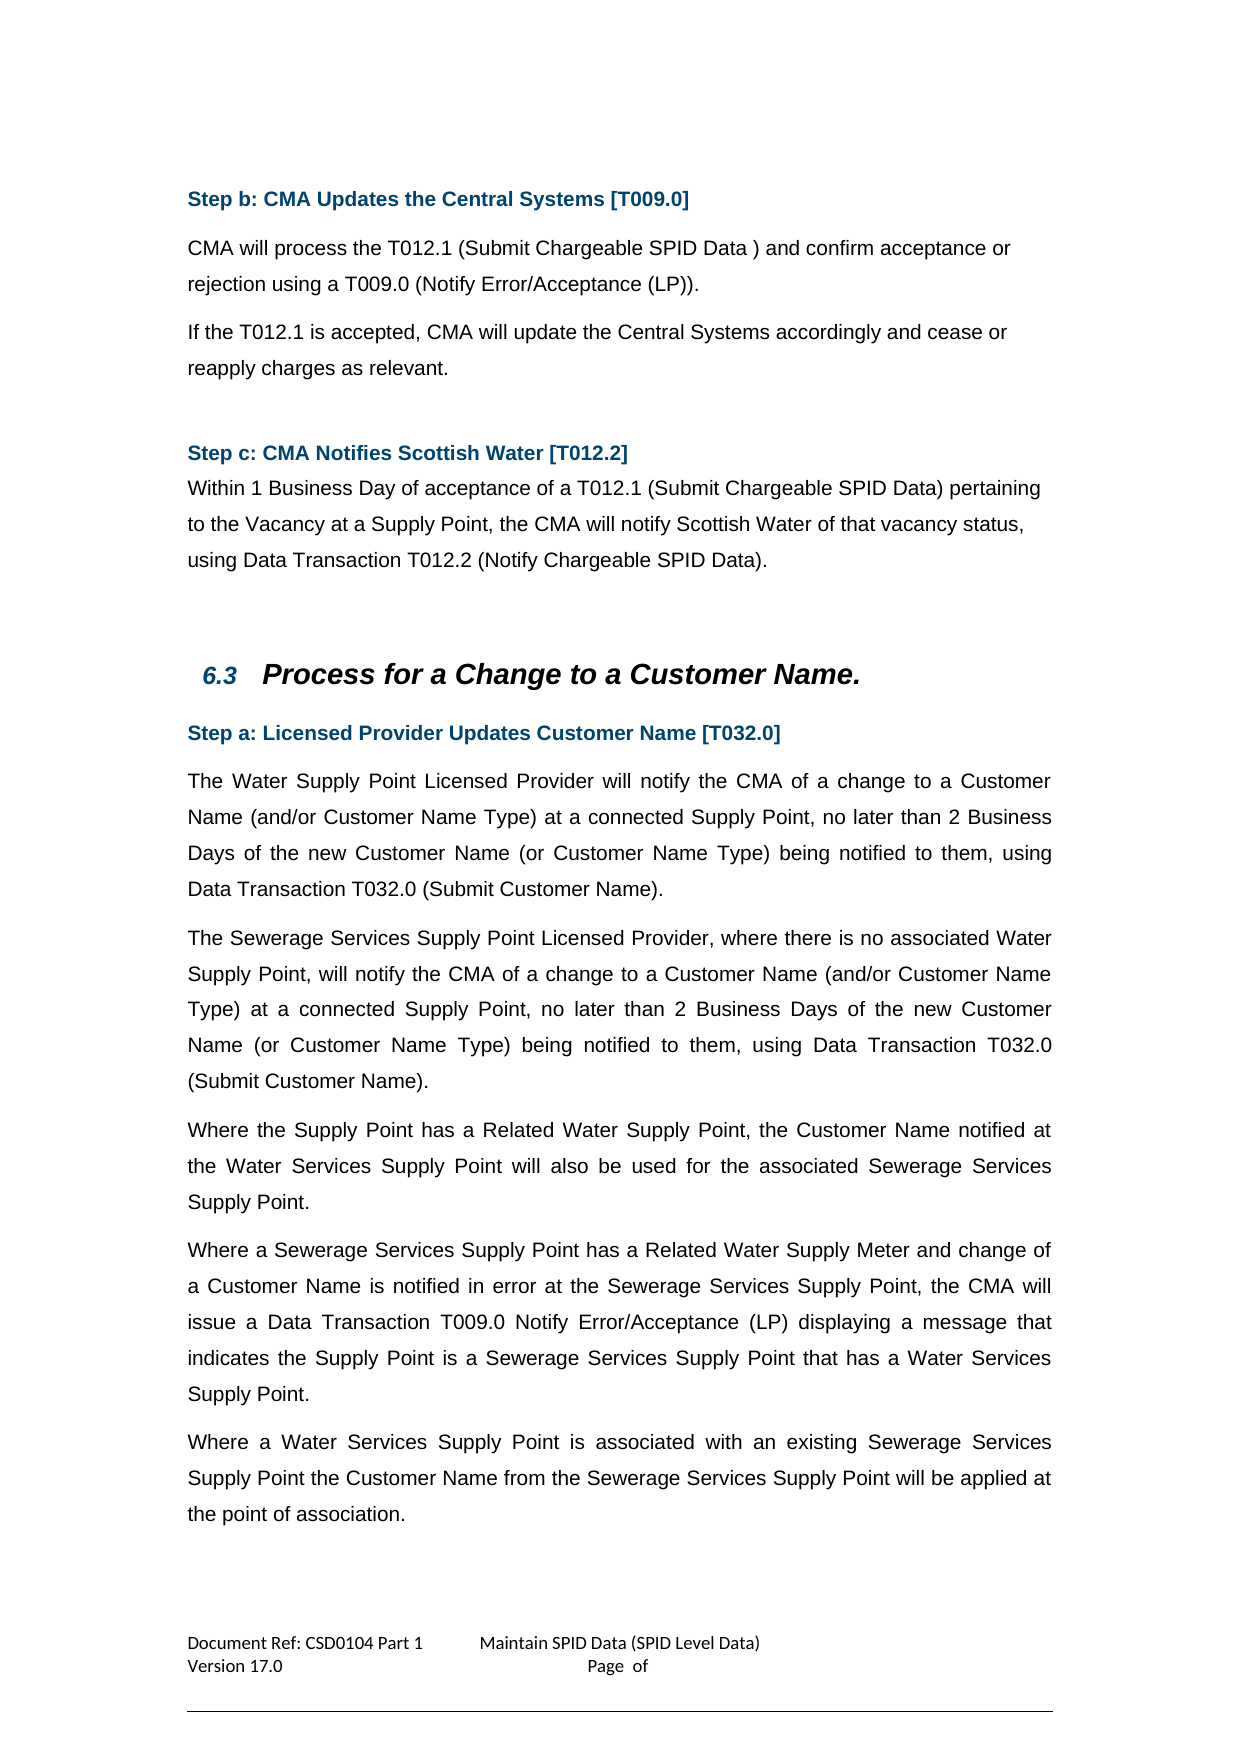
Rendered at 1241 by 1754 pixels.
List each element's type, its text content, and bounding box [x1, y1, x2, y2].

subtitle Step b: CMA Updates the Central Systems [T009.0] [187, 187, 1053, 211]
text Where a Sewerage Services Supply Point has a Related Water Supply Meter and change of a Customer Name is notified in error at the Sewerage Services Supply Point, the will issue a Data Transaction T009.0 Notify Error/Acceptance (LP) displaying a message that indicates the Supply Point is a Sewerage Services Supply Point that has a Water Services Supply Point. [187, 1238, 1053, 1406]
text The Water Supply Point Licensed Provider will notify the of a change to a Customer Name (and/or Customer Name Type) at a connected Supply Point, no later than 2 Business Days of the new Customer Name (or Customer Name Type) being notified to them, using Data Transaction T032.0 (Submit Customer Name). [187, 769, 1053, 901]
subtitle Step c: CMA Notifies Scottish Water [T012.2] [187, 440, 1053, 464]
text Where a Water Services Supply Point is associated with an existing Sewerage Services Supply Point the Customer Name from the Sewerage Services Supply Point will be applied at the point of association. [187, 1430, 1053, 1526]
text Where the Supply Point has a Related Water Supply Point, the Customer Name notified at the Water Services Supply Point will also be used for the associated Sewerage Services Supply Point. [187, 1118, 1053, 1213]
text will process the T012.1 (Submit Chargeable SPID Data ) and confirm acceptance or rejection using a T009.0 (Notify Error/Acceptance (LP)). [187, 236, 1053, 296]
text The Sewerage Services Supply Point Licensed Provider, where there is no associated Water Supply Point, will notify the of a change to a Customer Name (and/or Customer Name Type) at a connected Supply Point, no later than 2 Business Days of the new Customer Name (or Customer Name Type) being notified to them, using Data Transaction T032.0 (Submit Customer Name). [187, 925, 1053, 1093]
text Within 1 Business Day of acceptance of a T012.1 (Submit Chargeable SPID Data) pertaining to the Vacancy at a Supply Point, the will notify Scottish Water of that vacancy status, using Data Transaction T012.2 (Notify Chargeable SPID Data). [187, 476, 1053, 572]
subtitle Step a: Licensed Provider Updates Customer Name [T032.0] [187, 721, 1053, 745]
subtitle Process for a Change to a Customer Name. [202, 657, 1053, 691]
text If the T012.1 is accepted, will update the Central Systems accordingly and cease or reapply charges as relevant. [187, 320, 1053, 380]
